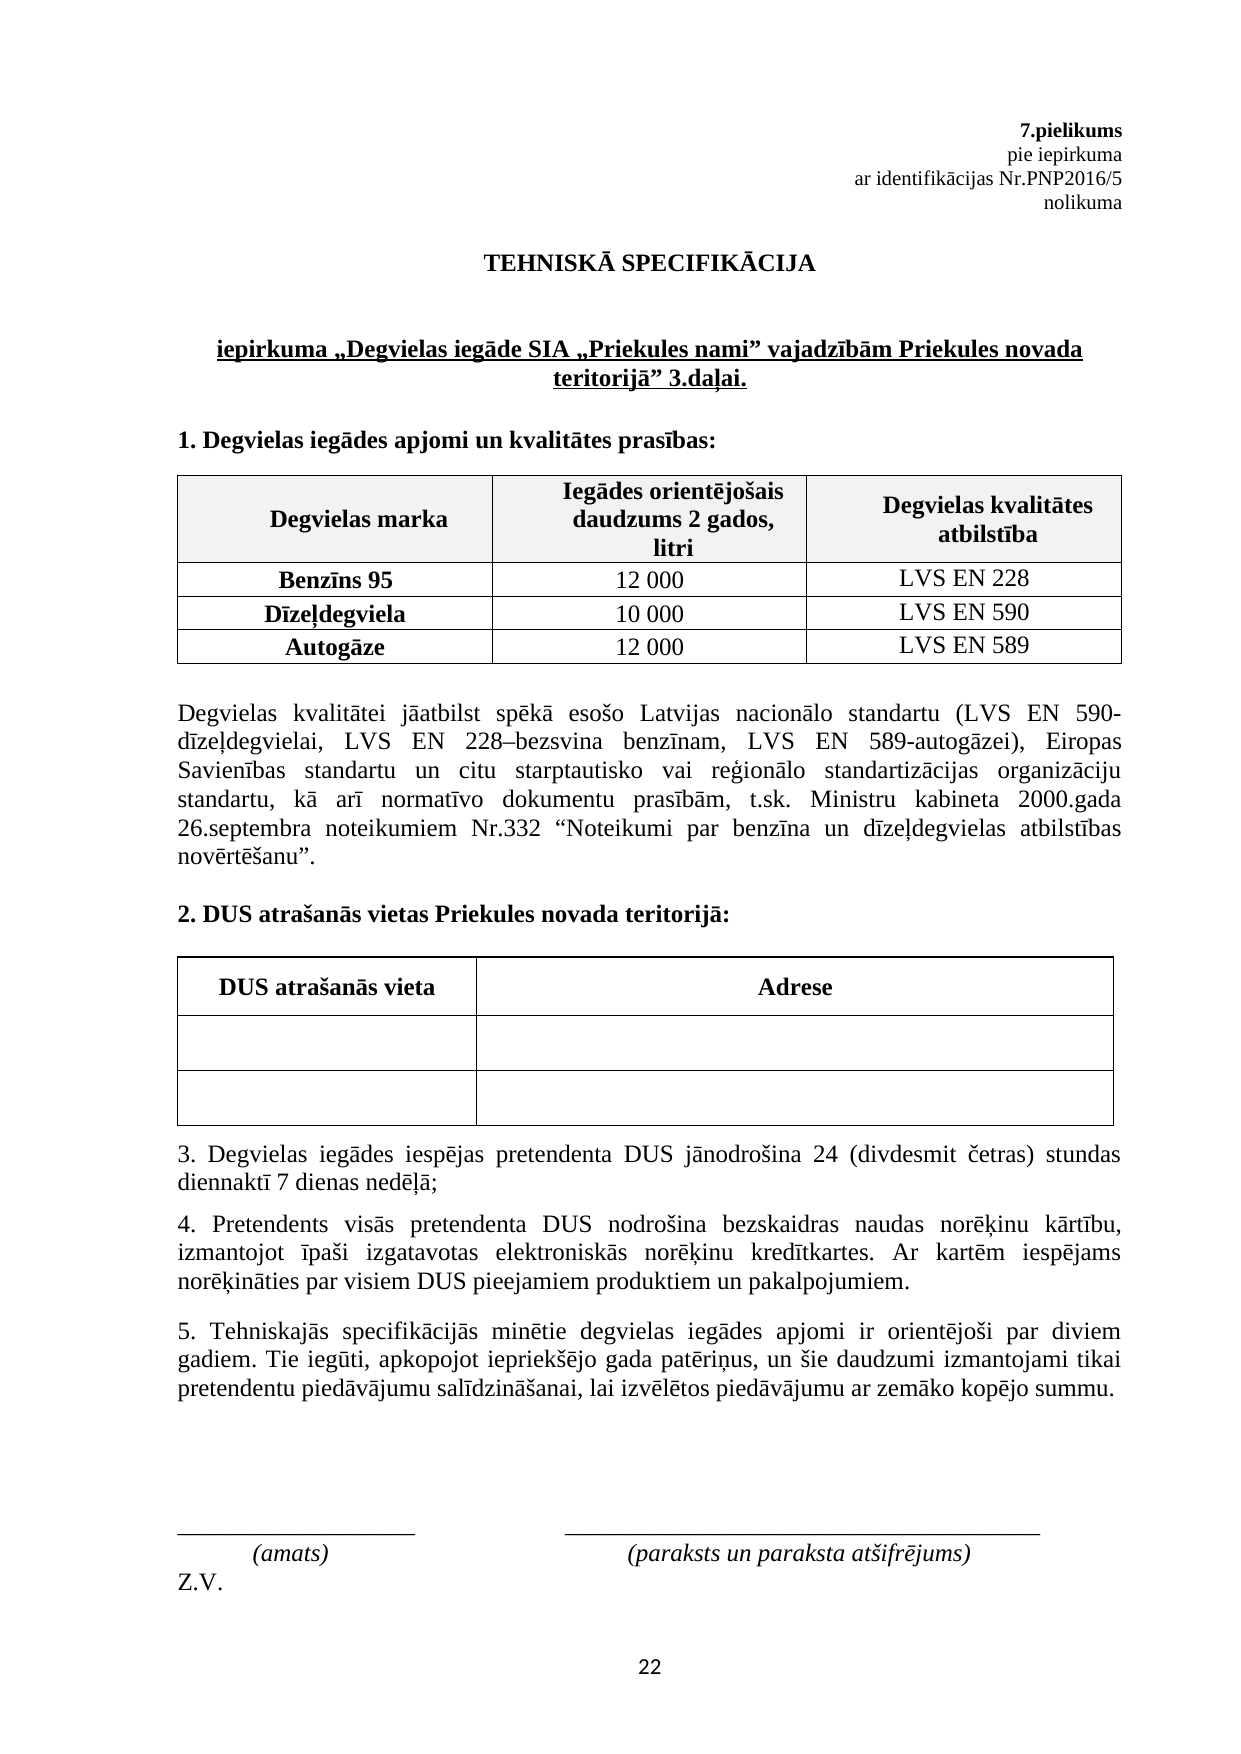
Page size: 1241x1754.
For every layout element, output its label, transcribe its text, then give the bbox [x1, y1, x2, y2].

table_header Degvielas marka [178, 476, 492, 562]
table_cell 12 000 [493, 630, 806, 663]
text nolikuma [177, 190, 1122, 214]
text (amats) (paraksts un paraksta atšifrējums) [177, 1538, 1122, 1567]
text pie iepirkuma [177, 142, 1122, 166]
table_cell Benzīns 95 [178, 563, 492, 596]
table_cell [477, 1016, 1113, 1070]
text Z.V. [177, 1567, 1122, 1595]
table_cell Autogāze [178, 630, 492, 663]
text TEHNISKĀ SPECIFIKĀCIJA [177, 248, 1122, 277]
table_cell LVS EN 589 [807, 630, 1121, 663]
text ar identifikācijas Nr.PNP2016/5 [177, 166, 1122, 190]
text 2. DUS atrašanās vietas Priekules novada teritorijā: [177, 899, 1122, 928]
text 5. Tehniskajās specifikācijās minētie degvielas iegādes apjomi ir orientējoši par diviem gadiem. Tie iegūti, apkopojot iepriekšējo gada patēriņus, un šie daudzumi izmantojami tikai pretendentu piedāvājumu salīdzināšanai, lai izvēlētos piedāvājumu ar zemāko kopējo summu. [177, 1316, 1122, 1402]
table_cell [477, 1071, 1113, 1125]
text 3. Degvielas iegādes iespējas pretendenta DUS jānodrošina 24 (divdesmit četras) stundas diennaktī 7 dienas nedēļā; [177, 1139, 1122, 1196]
table_cell [178, 1016, 476, 1070]
table_cell LVS EN 590 [807, 597, 1121, 629]
table_header Iegādes orientējošais daudzums 2 gados, litri [493, 476, 806, 562]
table_cell [178, 1071, 476, 1125]
text 7.pielikums [177, 118, 1122, 142]
table_cell LVS EN 228 [807, 563, 1121, 596]
text 4. Pretendents visās pretendenta DUS nodrošina bezskaidras naudas norēķinu kārtību, izmantojot īpaši izgatavotas elektroniskās norēķinu kredītkartes. Ar kartēm iespējams norēķināties par visiem DUS pieejamiem produktiem un pakalpojumiem. [177, 1209, 1122, 1295]
text 1. Degvielas iegādes apjomi un kvalitātes prasības: [177, 425, 1122, 454]
table_header Degvielas kvalitātes atbilstība [807, 476, 1121, 562]
text Degvielas kvalitātei jāatbilst spēkā esošo Latvijas nacionālo standartu (LVS EN 590-dīzeļdegvielai, LVS EN 228–bezsvina benzīnam, LVS EN 589-autogāzei), Eiropas Savienības standartu un citu starptautisko vai reģionālo standartizācijas organizāciju standartu, kā arī normatīvo dokumentu prasībām, t.sk. Ministru kabineta 2000.gada 26.septembra noteikumiem Nr.332 “Noteikumi par benzīna un dīzeļdegvielas atbilstības novērtēšanu”. [177, 698, 1122, 870]
table_header Adrese [477, 958, 1113, 1015]
table_cell Dīzeļdegviela [178, 597, 492, 629]
table_header DUS atrašanās vieta [178, 958, 476, 1015]
table_cell 12 000 [493, 563, 806, 596]
table_cell 10 000 [493, 597, 806, 629]
text ___________________ ______________________________________ [177, 1509, 1122, 1538]
text iepirkuma „Degvielas iegāde SIA „Priekules nami” vajadzībām Priekules novada teritorijā” 3.daļai. [177, 334, 1122, 392]
